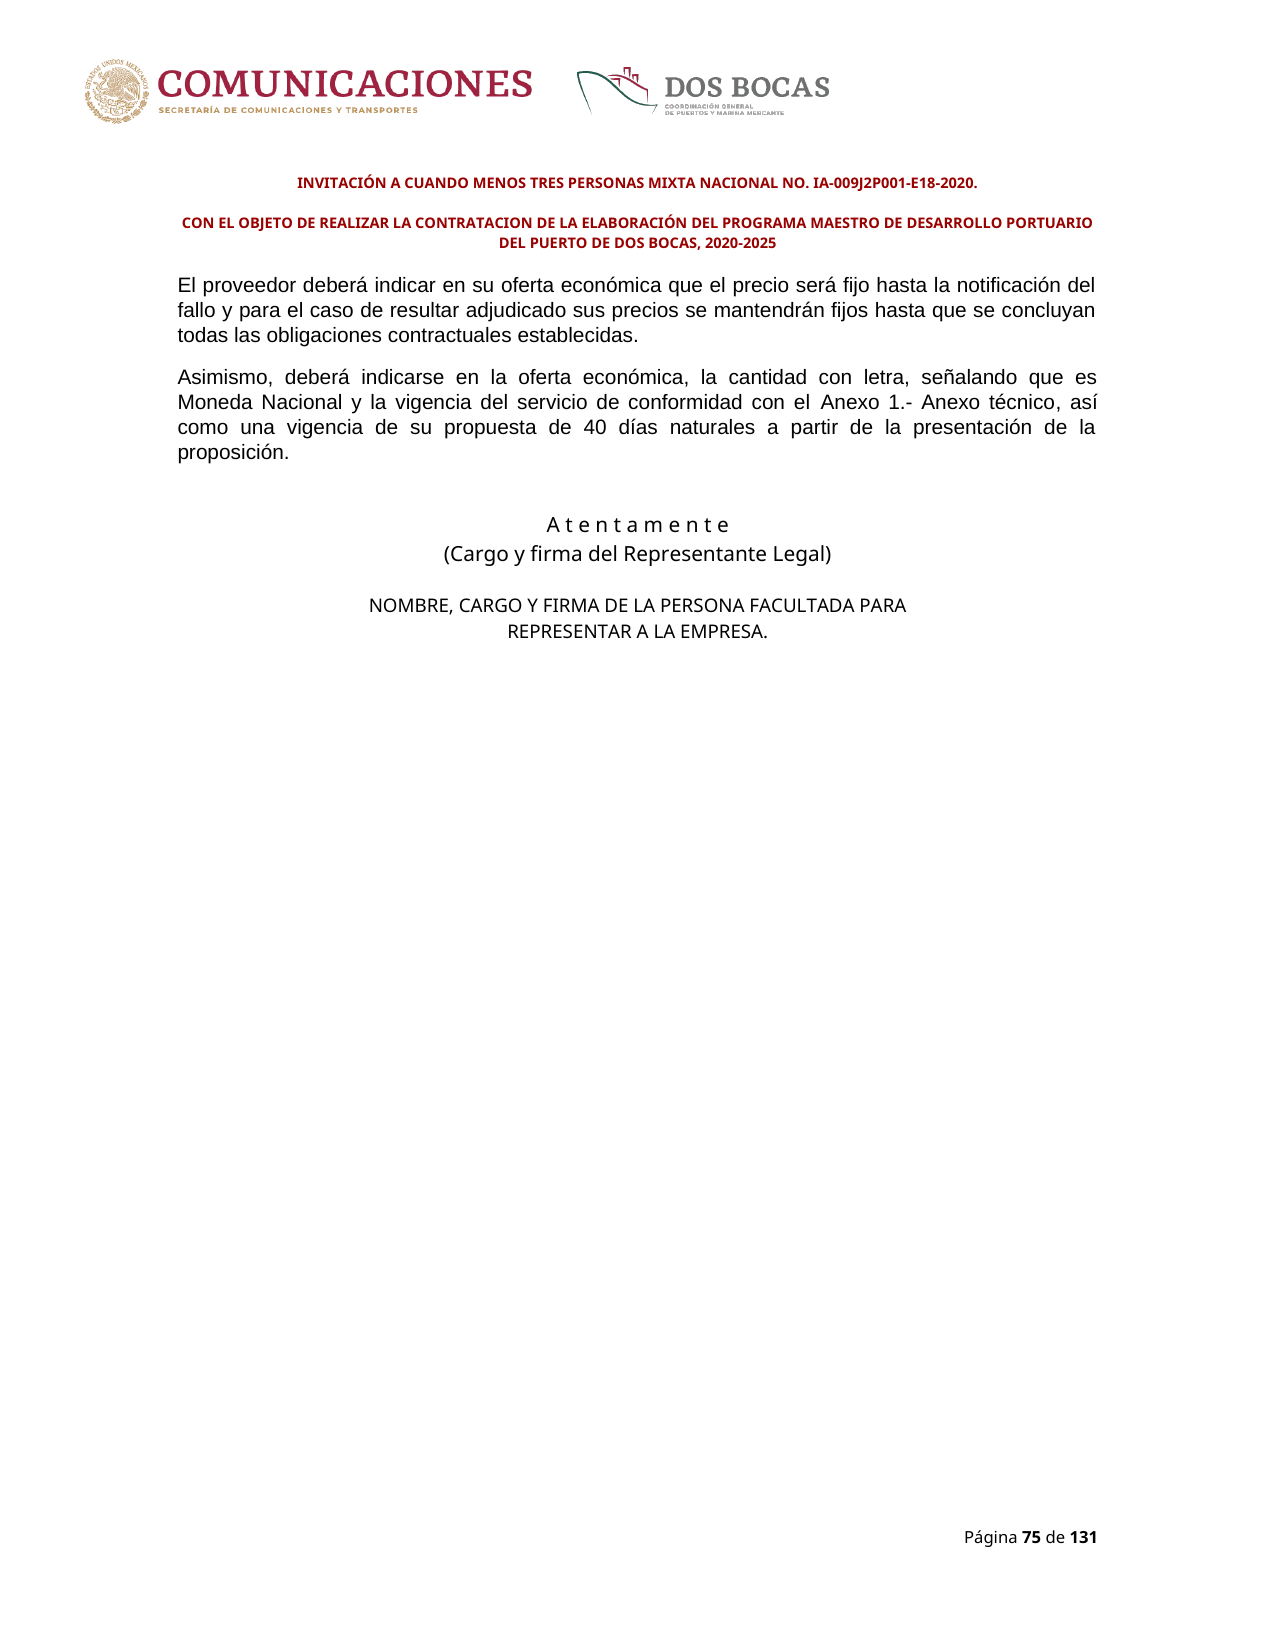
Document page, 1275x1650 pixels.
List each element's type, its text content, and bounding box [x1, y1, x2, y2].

text Asimismo, deberá indicarse en la oferta económica, la cantidad con letra, señalando que es Moneda Nacional y la vigencia del servicio de conformidad con el Anexo 1.- Anexo técnico, así como una vigencia de su propuesta de 40 días naturales a partir de la presentación de la proposición. [177, 365, 1098, 464]
picture [577, 67, 829, 115]
text NOMBRE, CARGO Y FIRMA DE LA PERSONA FACULTADA PARA [177, 593, 1098, 618]
text (Cargo y firma del Representante Legal) [177, 539, 1098, 567]
text REPRESENTAR A LA EMPRESA. [177, 618, 1098, 644]
text El proveedor deberá indicar en su oferta económica que el precio será fijo hasta la notificación del fallo y para el caso de resultar adjudicado sus precios se mantendrán fijos hasta que se concluyan todas las obligaciones contractuales establecidas. [177, 273, 1098, 347]
text A t e n t a m e n t e [177, 510, 1098, 539]
picture [80, 51, 536, 134]
